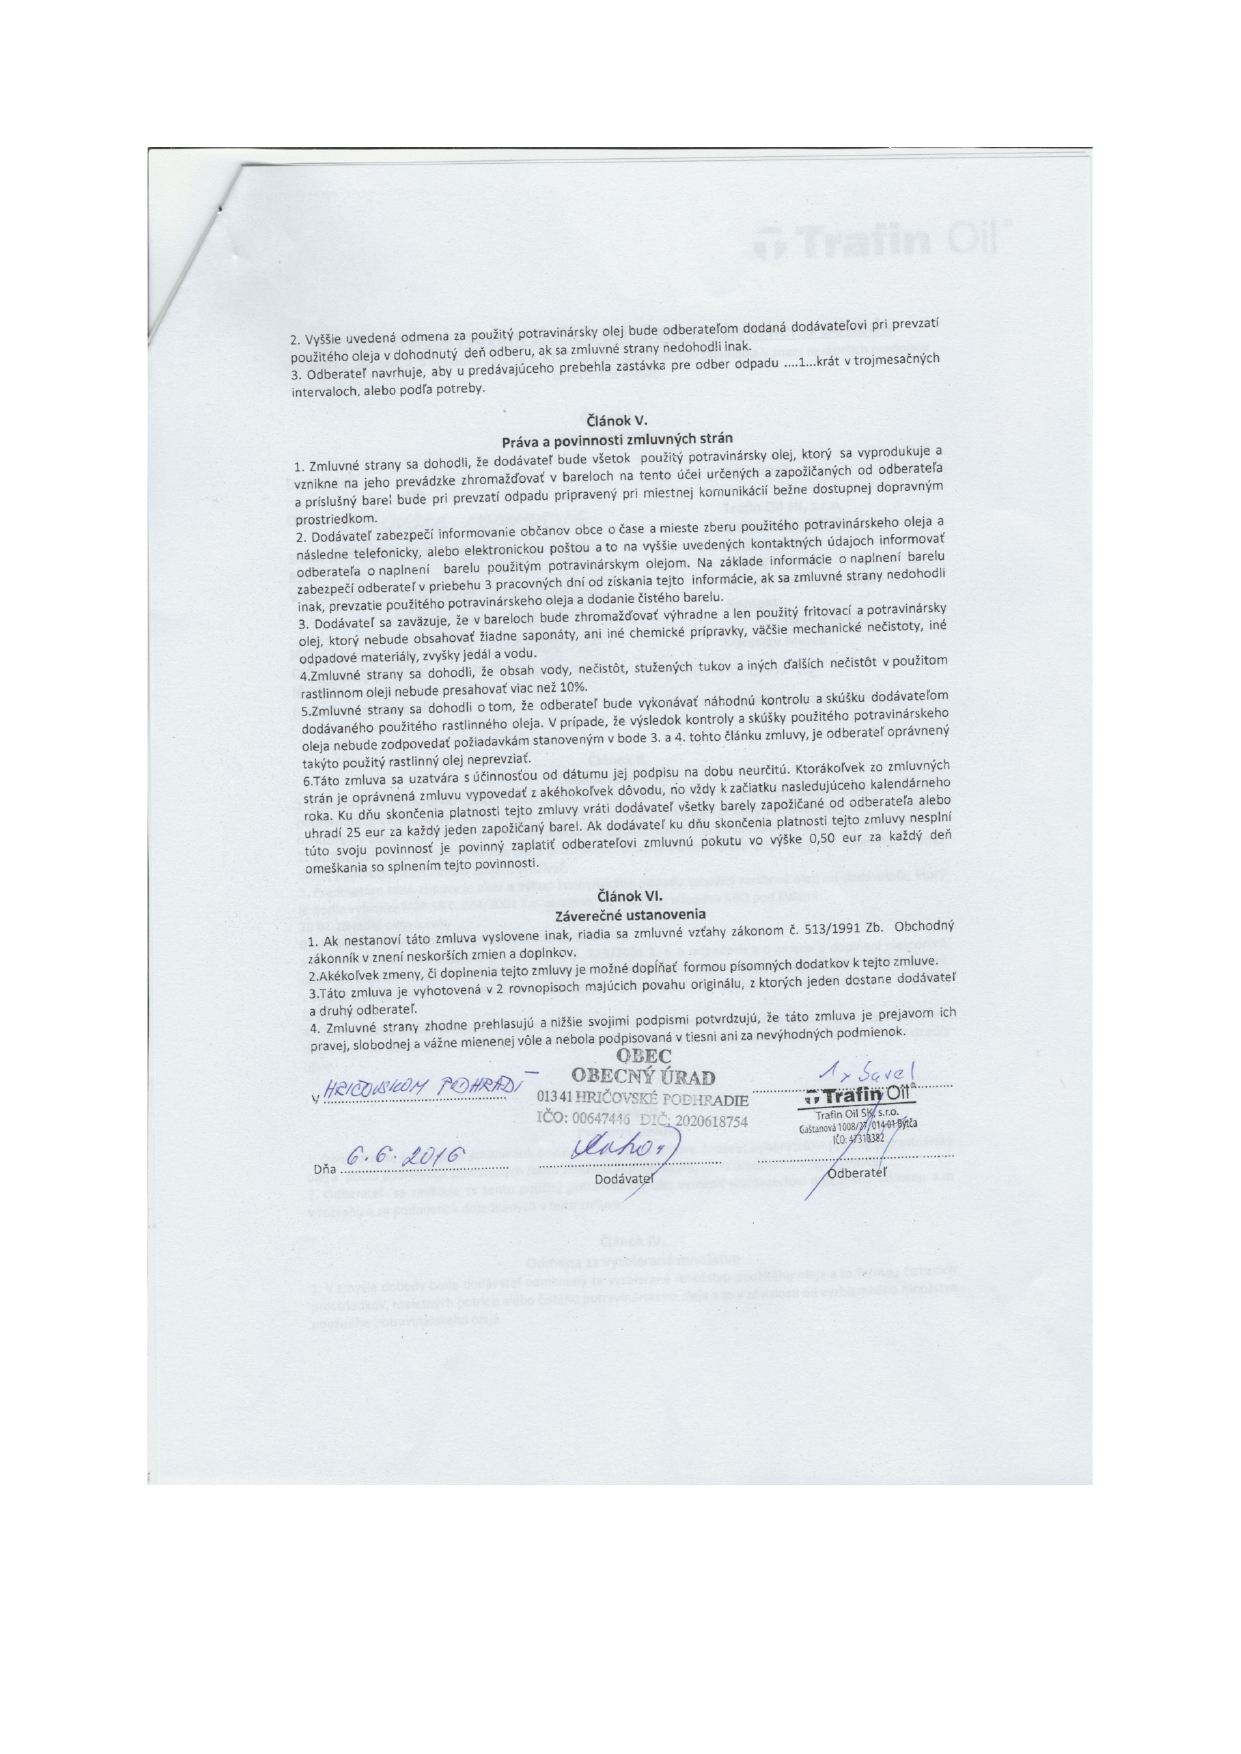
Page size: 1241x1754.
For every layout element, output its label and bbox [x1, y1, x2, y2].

picture [147, 147, 1093, 1485]
